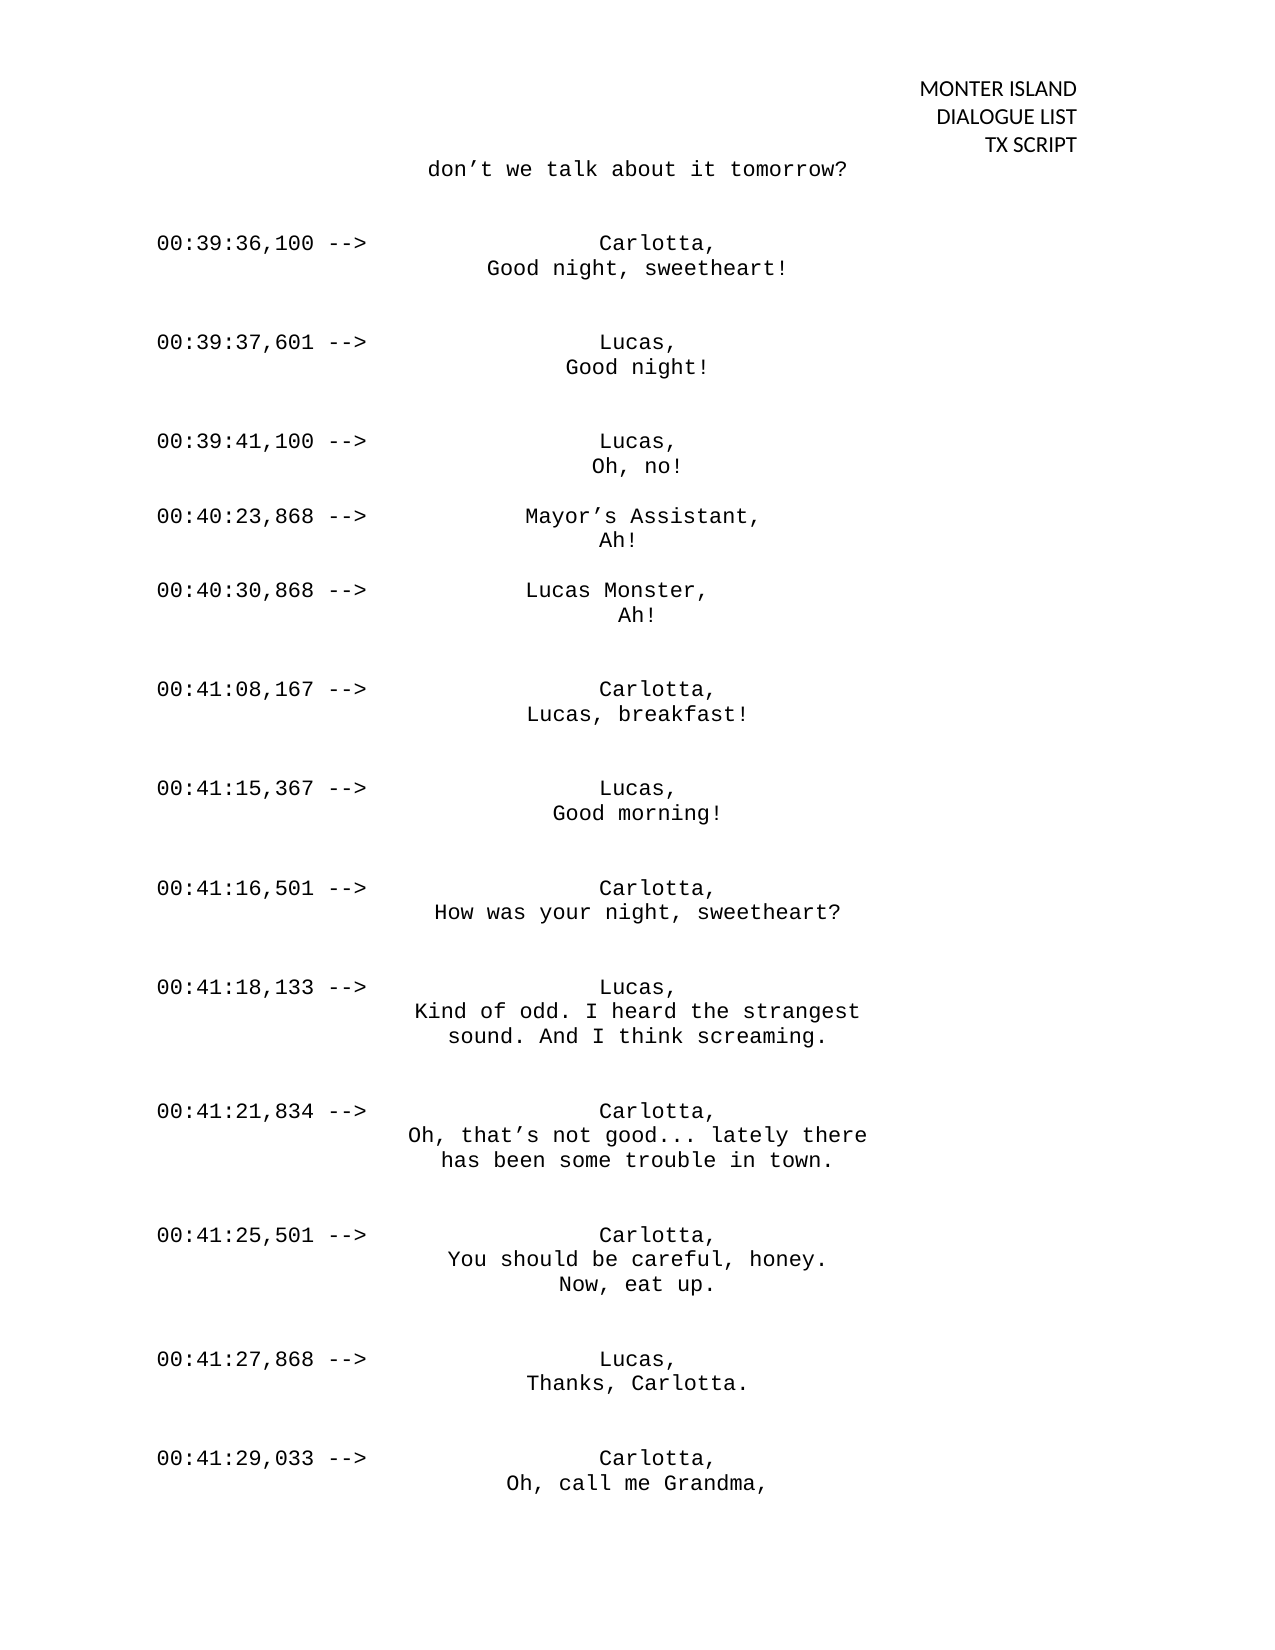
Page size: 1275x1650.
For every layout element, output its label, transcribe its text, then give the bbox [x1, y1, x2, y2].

text 00:41:08,167 --> Carlotta, [156, 678, 1118, 703]
text 00:41:21,834 --> Carlotta, [156, 1100, 1118, 1125]
text How was your night, sweetheart? [156, 902, 1118, 926]
text has been some trouble in town. [156, 1149, 1118, 1174]
text 00:40:23,868 --> Mayor’s Assistant, [156, 505, 1118, 530]
text 00:39:37,601 --> Lucas, [156, 331, 1118, 356]
text 00:41:27,868 --> Lucas, [156, 1348, 1118, 1373]
text 00:39:36,100 --> Carlotta, [156, 232, 1118, 257]
text Now, eat up. [156, 1273, 1118, 1298]
text Good night! [156, 356, 1118, 381]
text 00:41:15,367 --> Lucas, [156, 778, 1118, 802]
text sound. And I think screaming. [156, 1026, 1118, 1050]
text Good morning! [156, 802, 1118, 827]
text Lucas, breakfast! [156, 703, 1118, 728]
text 00:40:30,868 --> Lucas Monster, [156, 579, 1118, 604]
text Oh, call me Grandma, [156, 1472, 1118, 1497]
text Kind of odd. I heard the strangest [156, 1001, 1118, 1026]
text 00:41:16,501 --> Carlotta, [156, 877, 1118, 902]
text Oh, no! [156, 455, 1118, 480]
text 00:41:29,033 --> Carlotta, [156, 1447, 1118, 1472]
text You should be careful, honey. [156, 1249, 1118, 1273]
text 00:41:18,133 --> Lucas, [156, 976, 1118, 1001]
text Ah! [599, 530, 1118, 554]
text 00:39:41,100 --> Lucas, [156, 431, 1118, 455]
text 00:41:25,501 --> Carlotta, [156, 1224, 1118, 1249]
text Ah! [156, 604, 1118, 629]
text Thanks, Carlotta. [156, 1373, 1118, 1397]
text Good night, sweetheart! [156, 257, 1118, 282]
text don’t we talk about it tomorrow? [156, 158, 1118, 183]
text Oh, that’s not good... lately there [156, 1125, 1118, 1149]
